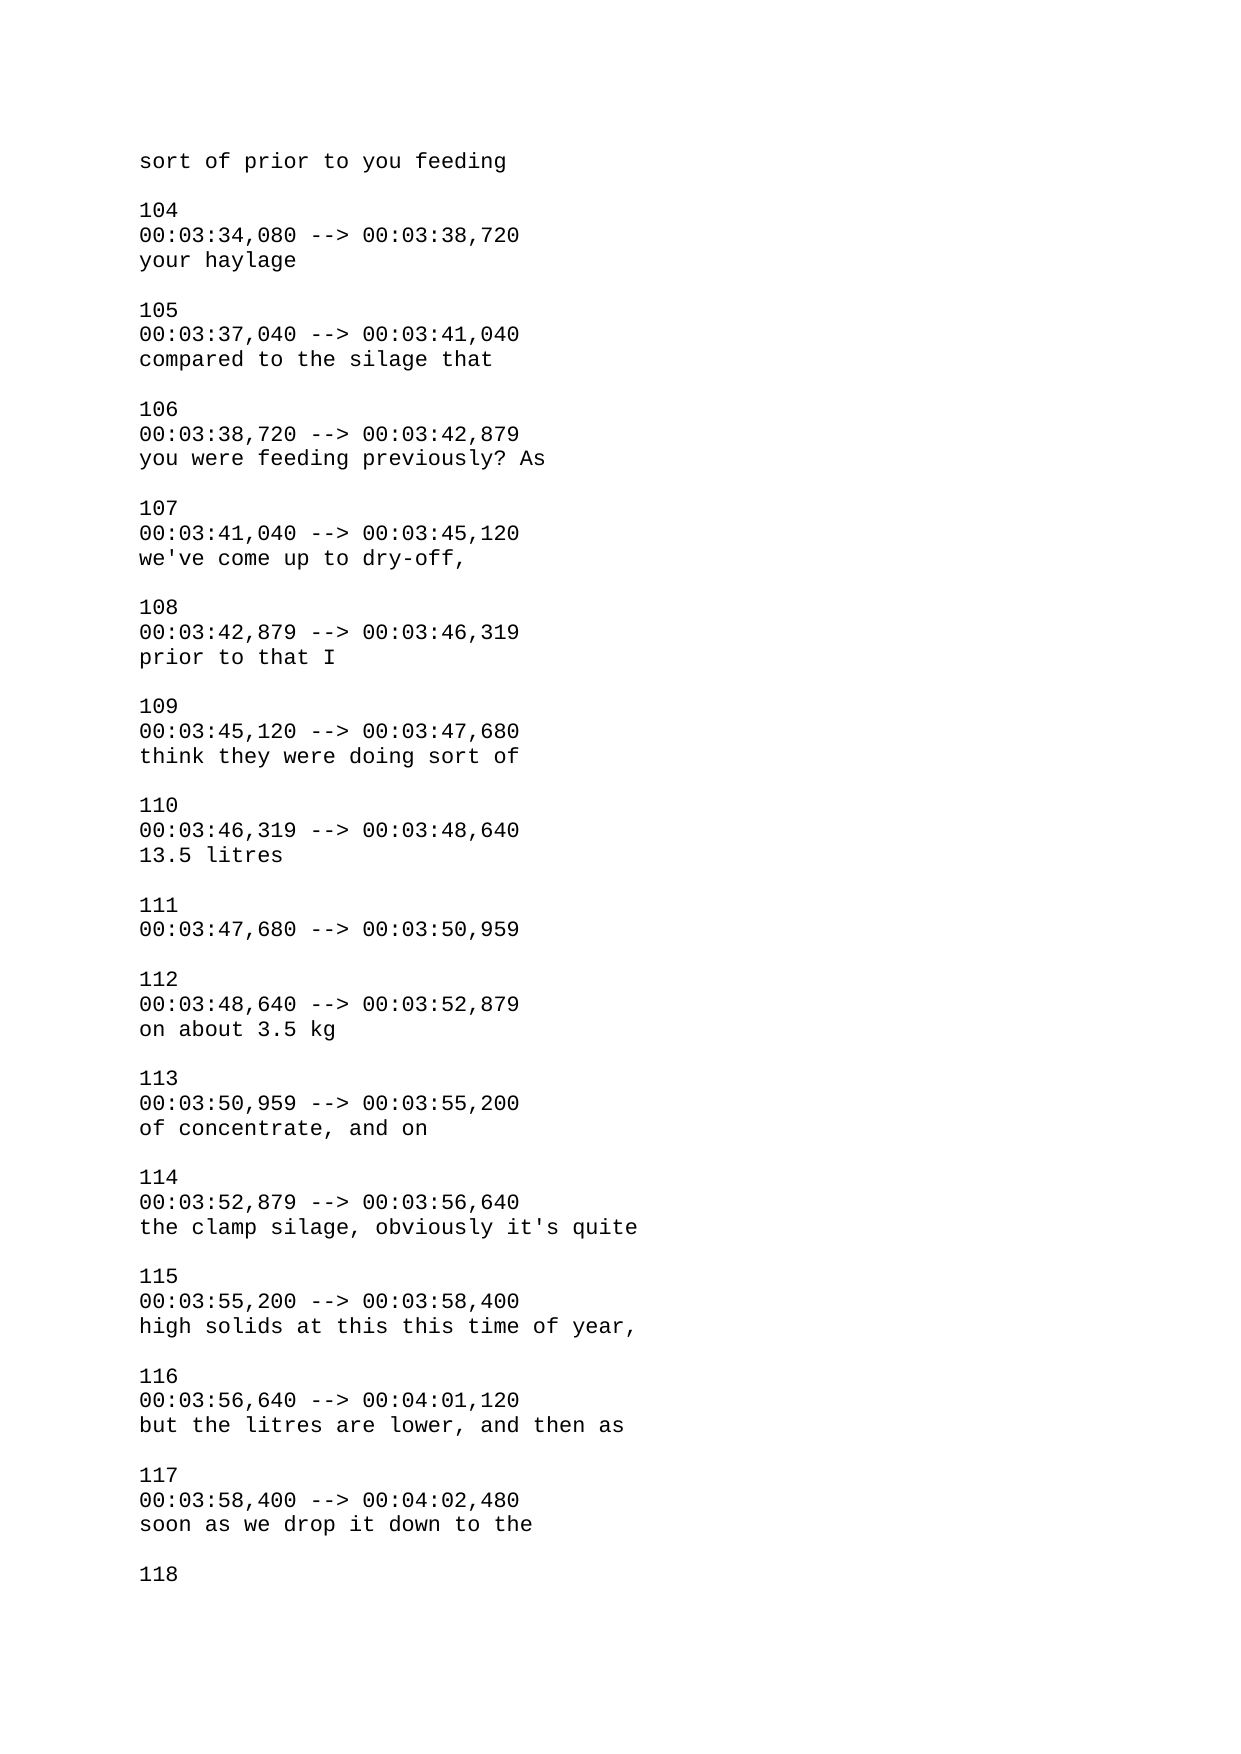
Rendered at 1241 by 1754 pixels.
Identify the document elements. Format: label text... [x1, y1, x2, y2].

text 00:03:34,080 --> 00:03:38,720 [139, 224, 1101, 249]
text 107 [139, 497, 1101, 522]
text 00:03:45,120 --> 00:03:47,680 [139, 720, 1101, 745]
text 00:03:37,040 --> 00:03:41,040 [139, 323, 1101, 348]
text of concentrate, and on [139, 1117, 1101, 1142]
text 00:03:48,640 --> 00:03:52,879 [139, 993, 1101, 1018]
text 104 [139, 199, 1101, 224]
text high solids at this this time of year, [139, 1315, 1101, 1340]
text 113 [139, 1067, 1101, 1092]
text prior to that I [139, 646, 1101, 671]
text we've come up to dry-off, [139, 547, 1101, 571]
text 00:03:46,319 --> 00:03:48,640 [139, 819, 1101, 844]
text 13.5 litres [139, 844, 1101, 869]
text sort of prior to you feeding [139, 150, 1101, 175]
text compared to the silage that [139, 348, 1101, 373]
text 00:03:58,400 --> 00:04:02,480 [139, 1489, 1101, 1513]
text think they were doing sort of [139, 745, 1101, 770]
text 00:03:50,959 --> 00:03:55,200 [139, 1092, 1101, 1117]
text the clamp silage, obviously it's quite [139, 1216, 1101, 1241]
text 00:03:38,720 --> 00:03:42,879 [139, 423, 1101, 447]
text 00:03:52,879 --> 00:03:56,640 [139, 1191, 1101, 1216]
text 118 [139, 1563, 1101, 1588]
text 00:03:55,200 --> 00:03:58,400 [139, 1290, 1101, 1315]
text soon as we drop it down to the [139, 1513, 1101, 1538]
text 110 [139, 794, 1101, 819]
text 114 [139, 1166, 1101, 1191]
text but the litres are lower, and then as [139, 1414, 1101, 1439]
text your haylage [139, 249, 1101, 274]
text 116 [139, 1365, 1101, 1389]
text 112 [139, 968, 1101, 993]
text 117 [139, 1464, 1101, 1489]
text 115 [139, 1266, 1101, 1290]
text 109 [139, 695, 1101, 720]
text 111 [139, 894, 1101, 918]
text 108 [139, 596, 1101, 621]
text 106 [139, 398, 1101, 423]
text you were feeding previously? As [139, 447, 1101, 472]
text 00:03:42,879 --> 00:03:46,319 [139, 621, 1101, 646]
text on about 3.5 kg [139, 1018, 1101, 1042]
text 00:03:47,680 --> 00:03:50,959 [139, 918, 1101, 943]
text 00:03:56,640 --> 00:04:01,120 [139, 1389, 1101, 1414]
text 105 [139, 299, 1101, 323]
text 00:03:41,040 --> 00:03:45,120 [139, 522, 1101, 547]
